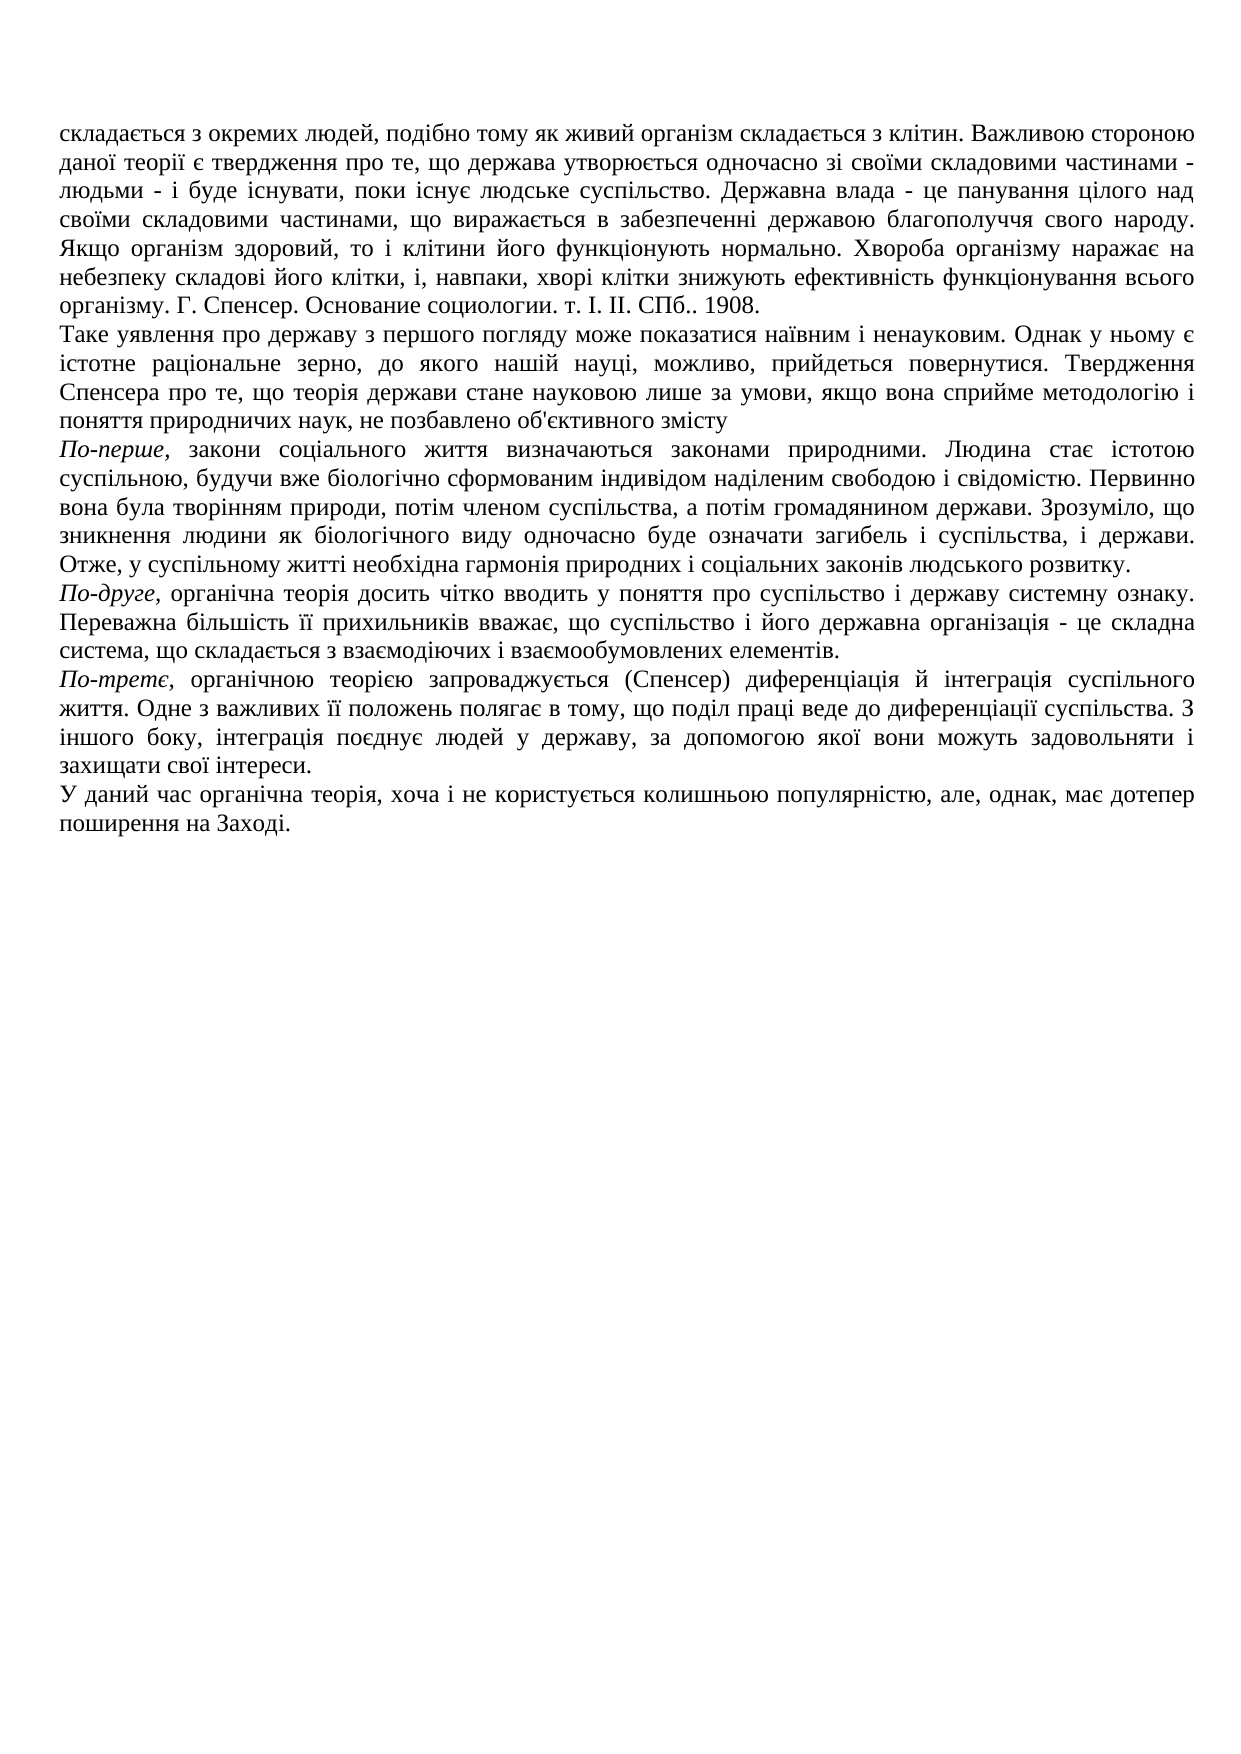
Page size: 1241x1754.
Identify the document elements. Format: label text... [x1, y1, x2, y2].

subtitle По-перше, закони соціального життя визначаються законами природними. Людина стає істотою суспільною, будучи вже біологічно сформованим індивідом наділеним свободою і свідомістю. Первинно вона була творінням природи, потім членом суспільства, а потім громадянином держави. Зрозуміло, що зникнення людини як біологічного виду одночасно буде означати загибель і суспільства, і держави. Отже, у суспільному житті необхідна гармонія природних і соціальних законів людського розвитку. [59, 434, 1196, 578]
subtitle У даний час органічна теорія, хоча і не користується колишньою популярністю, але, однак, має дотепер поширення на Заході. [59, 779, 1196, 837]
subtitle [59, 118, 1196, 319]
subtitle Таке уявлення про державу з першого погляду може показатися наївним і ненауковим. Однак у ньому є істотне раціональне зерно, до якого нашій науці, можливо, прийдеться повернутися. Твердження Спенсера про те, що теорія держави стане науковою лише за умови, якщо вона сприйме методологію і поняття природничих наук, не позбавлено об'єктивного змісту [59, 319, 1196, 434]
subtitle По-третє, органічною теорією запроваджується (Спенсер) диференціація й інтеграція суспільного життя. Одне з важливих її положень полягає в тому, що поділ праці веде до диференціації суспільства. З іншого боку, інтеграція поєднує людей у державу, за допомогою якої вони можуть задовольняти і захищати свої інтереси. [59, 664, 1196, 779]
subtitle По-друге, органічна теорія досить чітко вводить у поняття про суспільство і державу системну ознаку. Переважна більшість її прихильників вважає, що суспільство і його державна організація - це складна система, що складається з взаємодіючих і взаємообумовлених елементів. [59, 578, 1196, 664]
